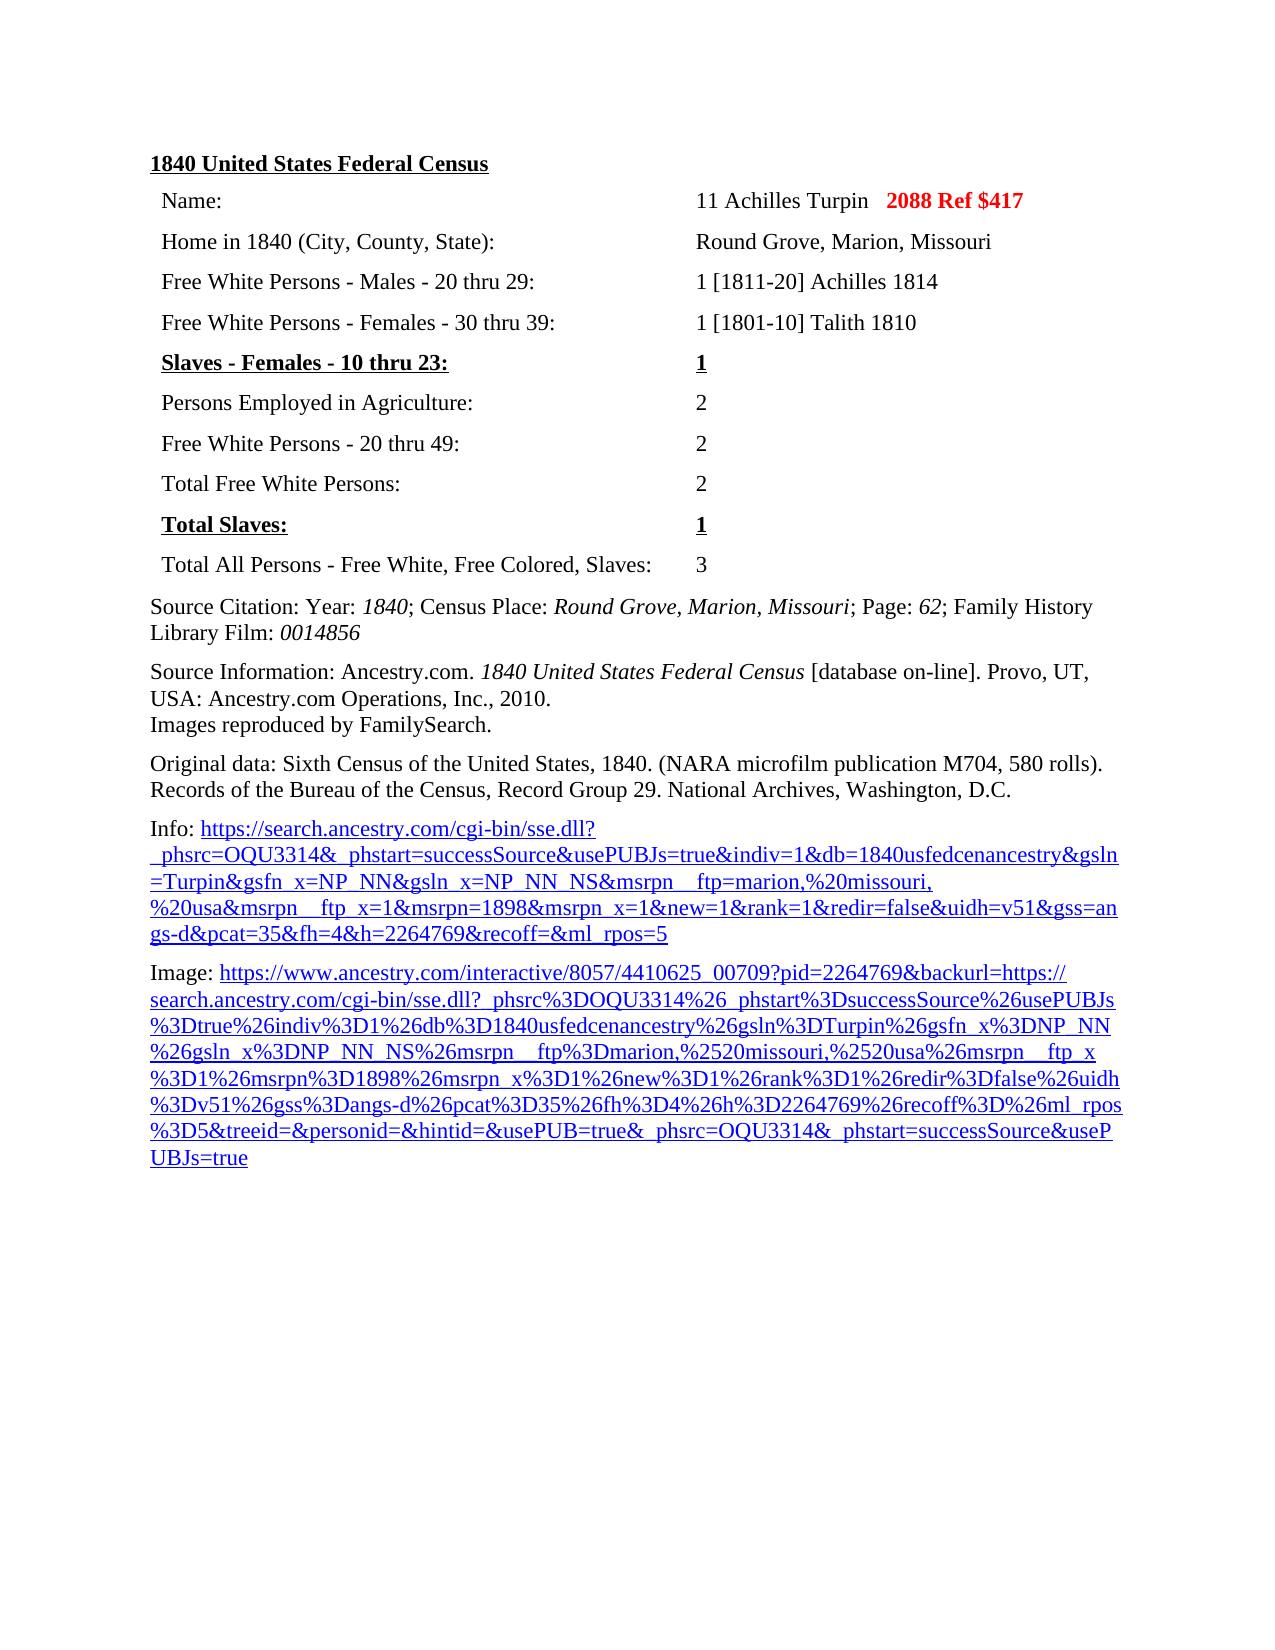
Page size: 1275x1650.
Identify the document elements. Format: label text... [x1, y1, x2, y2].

table_cell 2 [683, 459, 1136, 500]
table_cell Total Slaves: [149, 500, 683, 540]
text Source Information: Ancestry.com. 1840 United States Federal Census [database on-line]. Provo, UT, USA: Ancestry.com Operations, Inc., 2010. Images reproduced by FamilySearch. [150, 658, 1125, 737]
table_cell Free White Persons - Males - 20 thru 29: [149, 257, 683, 298]
table_cell Total All Persons - Free White, Free Colored, Slaves: [149, 540, 683, 581]
text Info: https://search.ancestry.com/cgi-bin/sse.dll?_phsrc=OQU3314&_phstart=successSource&usePUBJs=true&indiv=1&db=1840usfedcenancestry&gsln=Turpin&gsfn_x=NP_NN&gsln_x=NP_NN_NS&msrpn__ftp=marion,%20missouri,%20usa&msrpn__ftp_x=1&msrpn=1898&msrpn_x=1&new=1&rank=1&redir=false&uidh=v51&gss=angs-d&pcat=35&fh=4&h=2264769&recoff=&ml_rpos=5 [150, 815, 1125, 947]
table_cell Total Free White Persons: [149, 459, 683, 500]
table_cell Free White Persons - Females - 30 thru 39: [149, 298, 683, 338]
table_cell Persons Employed in Agriculture: [149, 379, 683, 419]
table_cell Home in 1840 (City, County, State): [149, 217, 683, 257]
table_cell 1 [683, 338, 1136, 378]
table_cell 1 [683, 500, 1136, 540]
table_cell 3 [683, 540, 1136, 581]
table_cell 1 [1811-20] Achilles 1814 [683, 257, 1136, 298]
table_cell Slaves - Females - 10 thru 23: [149, 338, 683, 378]
text Image: https://www.ancestry.com/interactive/8057/4410625_00709?pid=2264769&backurl=https://search.ancestry.com/cgi-bin/sse.dll?_phsrc%3DOQU3314%26_phstart%3DsuccessSource%26usePUBJs%3Dtrue%26indiv%3D1%26db%3D1840usfedcenancestry%26gsln%3DTurpin%26gsfn_x%3DNP_NN%26gsln_x%3DNP_NN_NS%26msrpn__ftp%3Dmarion,%2520missouri,%2520usa%26msrpn__ftp_x%3D1%26msrpn%3D1898%26msrpn_x%3D1%26new%3D1%26rank%3D1%26redir%3Dfalse%26uidh%3Dv51%26gss%3Dangs-d%26pcat%3D35%26fh%3D4%26h%3D2264769%26recoff%3D%26ml_rpos%3D5&treeid=&personid=&hintid=&usePUB=true&_phsrc=OQU3314&_phstart=successSource&usePUBJs=true [150, 959, 1125, 1170]
table_header Name: [149, 176, 683, 217]
table_cell 1 [1801-10] Talith 1810 [683, 298, 1136, 338]
table_cell 2 [683, 379, 1136, 419]
text 1840 United States Federal Census [150, 150, 1125, 176]
text Original data: Sixth Census of the United States, 1840. (NARA microfilm publication M704, 580 rolls). Records of the Bureau of the Census, Record Group 29. National Archives, Washington, D.C. [150, 750, 1125, 802]
table_header 11 Achilles Turpin 2088 Ref $417 [683, 176, 1136, 217]
table_cell Free White Persons - 20 thru 49: [149, 419, 683, 459]
table_cell Round Grove, Marion, Missouri [683, 217, 1136, 257]
table_cell 2 [683, 419, 1136, 459]
text Source Citation: Year: 1840; Census Place: Round Grove, Marion, Missouri; Page: 62; Family History Library Film: 0014856 [150, 593, 1125, 646]
